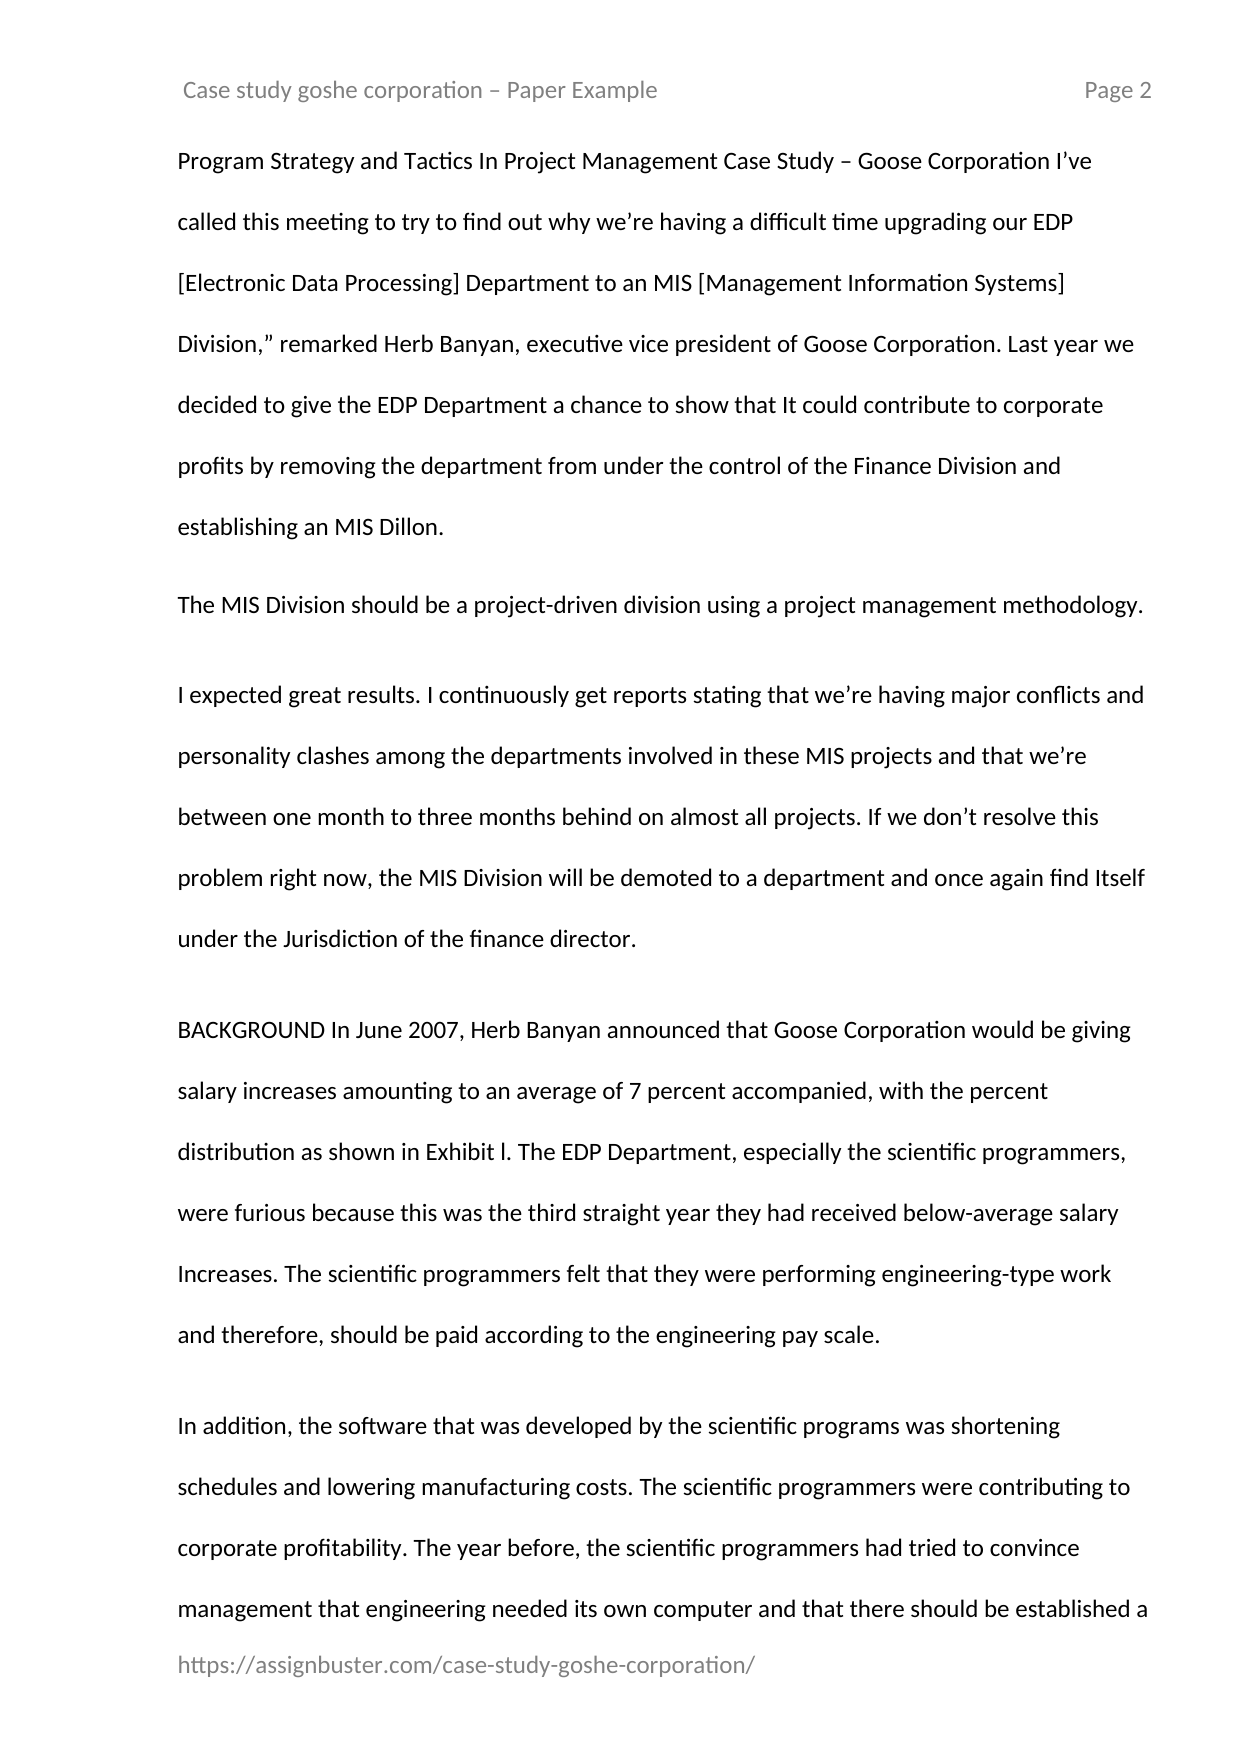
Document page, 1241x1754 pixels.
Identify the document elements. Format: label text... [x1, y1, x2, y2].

text Program Strategy and Tactics In Project Management Case Study – Goose Corporation I’ve called this meeting to try to find out why we’re having a difficult time upgrading our EDP [Electronic Data Processing] Department to an MIS [Management Information Systems] Division,” remarked Herb Banyan, executive vice president of Goose Corporation. Last year we decided to give the EDP Department a chance to show that It could contribute to corporate profits by removing the department from under the control of the Finance Division and establishing an MIS Dillon. [177, 145, 1152, 542]
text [177, 1410, 1152, 1623]
text BACKGROUND In June 2007, Herb Banyan announced that Goose Corporation would be giving salary increases amounting to an average of 7 percent accompanied, with the percent distribution as shown in Exhibit l. The EDP Department, especially the scientific programmers, were furious because this was the third straight year they had received below-average salary Increases. The scientific programmers felt that they were performing engineering-type work and therefore, should be paid according to the engineering pay scale. [177, 1014, 1152, 1350]
text The MIS Division should be a project-driven division using a project management methodology. [177, 589, 1152, 619]
text I expected great results. I continuously get reports stating that we’re having major conflicts and personality clashes among the departments involved in these MIS projects and that we’re between one month to three months behind on almost all projects. If we don’t resolve this problem right now, the MIS Division will be demoted to a department and once again find Itself under the Jurisdiction of the finance director. [177, 679, 1152, 954]
